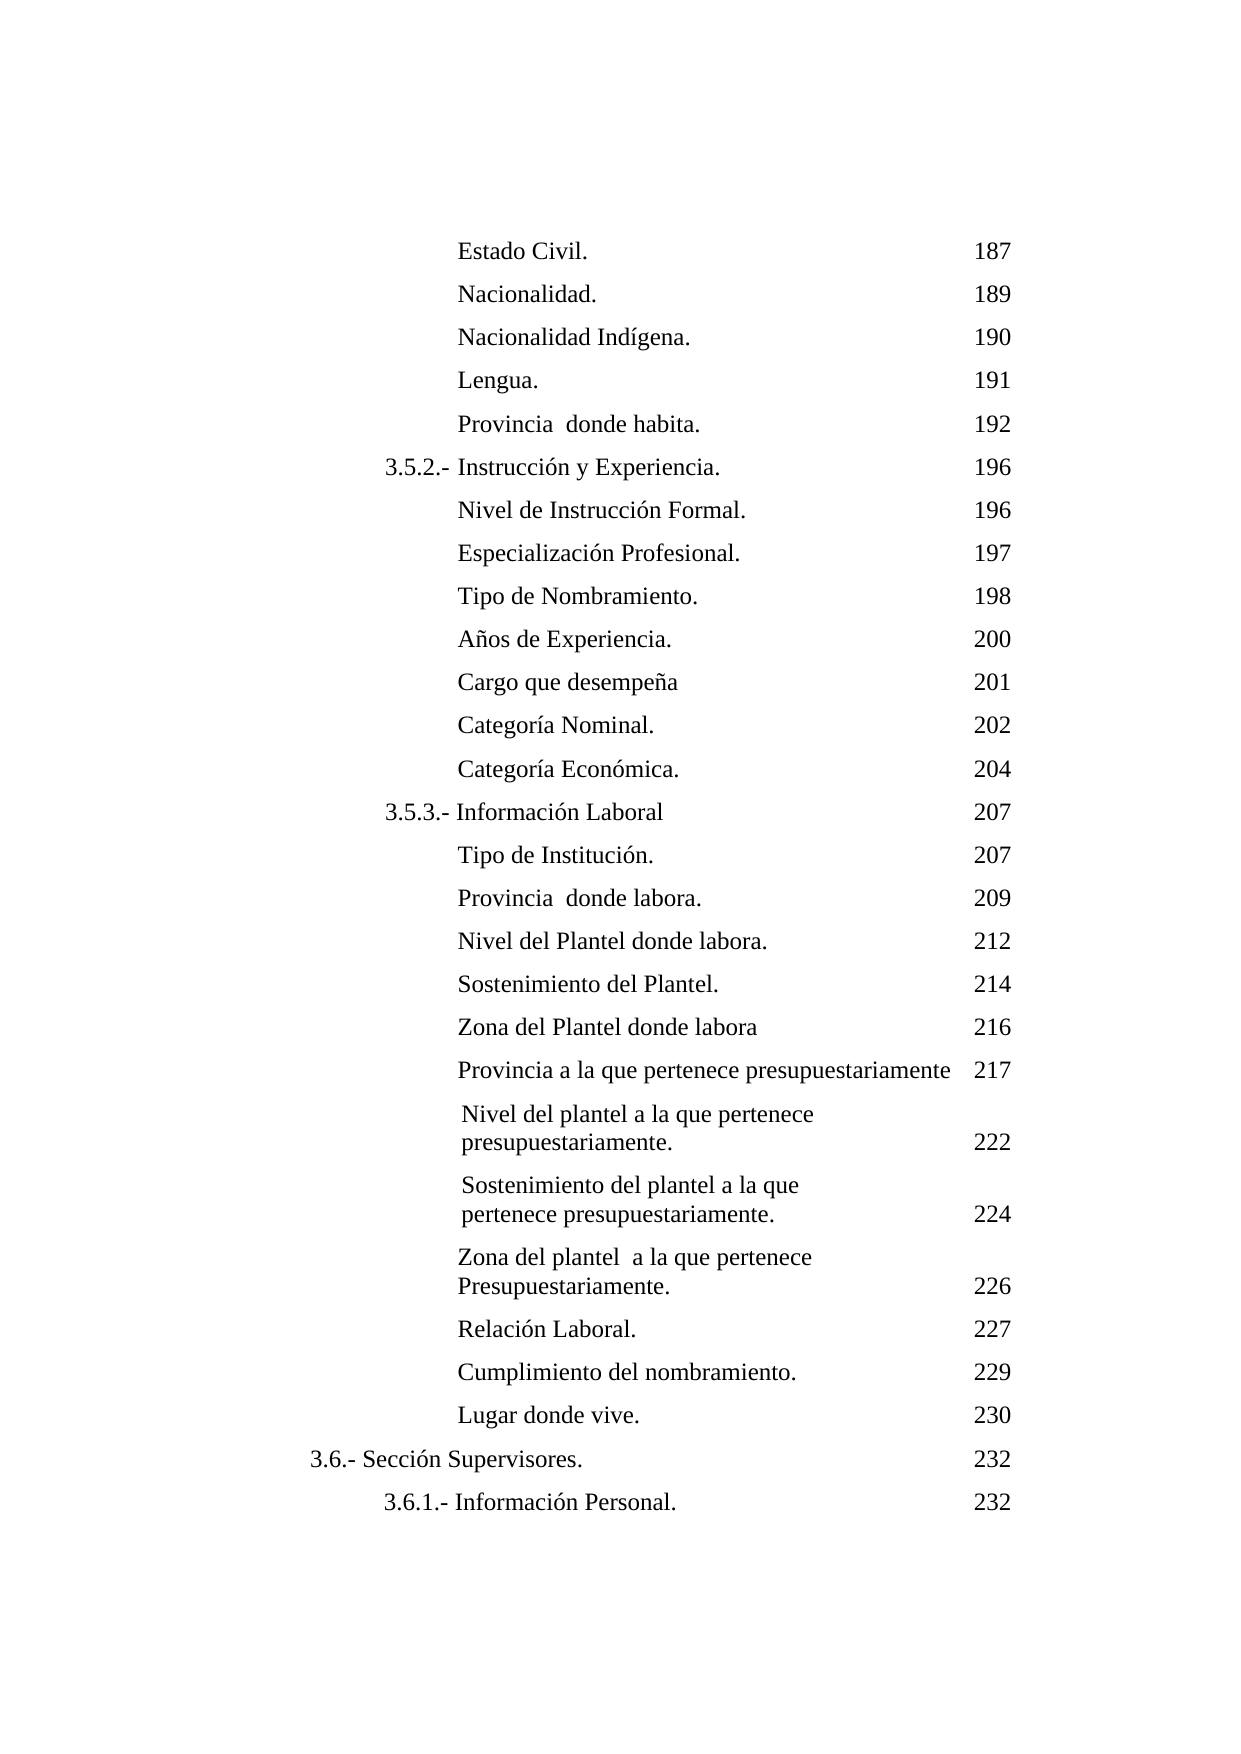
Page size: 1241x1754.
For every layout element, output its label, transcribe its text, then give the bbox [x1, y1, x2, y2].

text Provincia donde labora. 209 [384, 883, 1092, 912]
text Lugar donde vive. 230 [384, 1401, 1092, 1429]
text 3.6.- Sección Supervisores. 232 [236, 1444, 1092, 1472]
text Nivel de Instrucción Formal. 196 [311, 495, 1092, 524]
text pertenece presupuestariamente. 224 [236, 1199, 1092, 1228]
text Provincia a la que pertenece presupuestariamente 217 [384, 1056, 1092, 1084]
text Especialización Profesional. 197 [311, 538, 1092, 567]
text Tipo de Nombramiento. 198 [384, 581, 1092, 610]
text Estado Civil. 187 [384, 236, 1092, 265]
text Cumplimiento del nombramiento. 229 [384, 1357, 1092, 1386]
text Provincia donde habita. 192 [384, 409, 1092, 437]
text presupuestariamente. 222 [236, 1127, 1092, 1156]
text Cargo que desempeña 201 [384, 667, 1092, 696]
text Años de Experiencia. 200 [384, 624, 1092, 653]
text Tipo de Institución. 207 [384, 840, 1092, 869]
text 3.6.1.- Información Personal. 232 [236, 1487, 1092, 1516]
text Nivel del Plantel donde labora. 212 [384, 926, 1092, 955]
text Zona del plantel a la que pertenece [236, 1242, 1092, 1271]
text Relación Laboral. 227 [384, 1314, 1092, 1343]
text Zona del Plantel donde labora 216 [384, 1012, 1092, 1041]
text 3.5.2.- Instrucción y Experiencia. 196 [311, 452, 1092, 481]
text Nacionalidad Indígena. 190 [384, 322, 1092, 351]
text Categoría Nominal. 202 [384, 711, 1092, 739]
text Nacionalidad. 189 [384, 279, 1092, 308]
text Sostenimiento del plantel a la que [236, 1171, 1092, 1199]
text Categoría Económica. 204 [384, 754, 1092, 782]
text Sostenimiento del Plantel. 214 [384, 969, 1092, 998]
text Lengua. 191 [384, 366, 1092, 394]
text Presupuestariamente. 226 [236, 1271, 1092, 1300]
text 3.5.3.- Información Laboral 207 [311, 797, 1092, 826]
text Nivel del plantel a la que pertenece [236, 1099, 1092, 1127]
